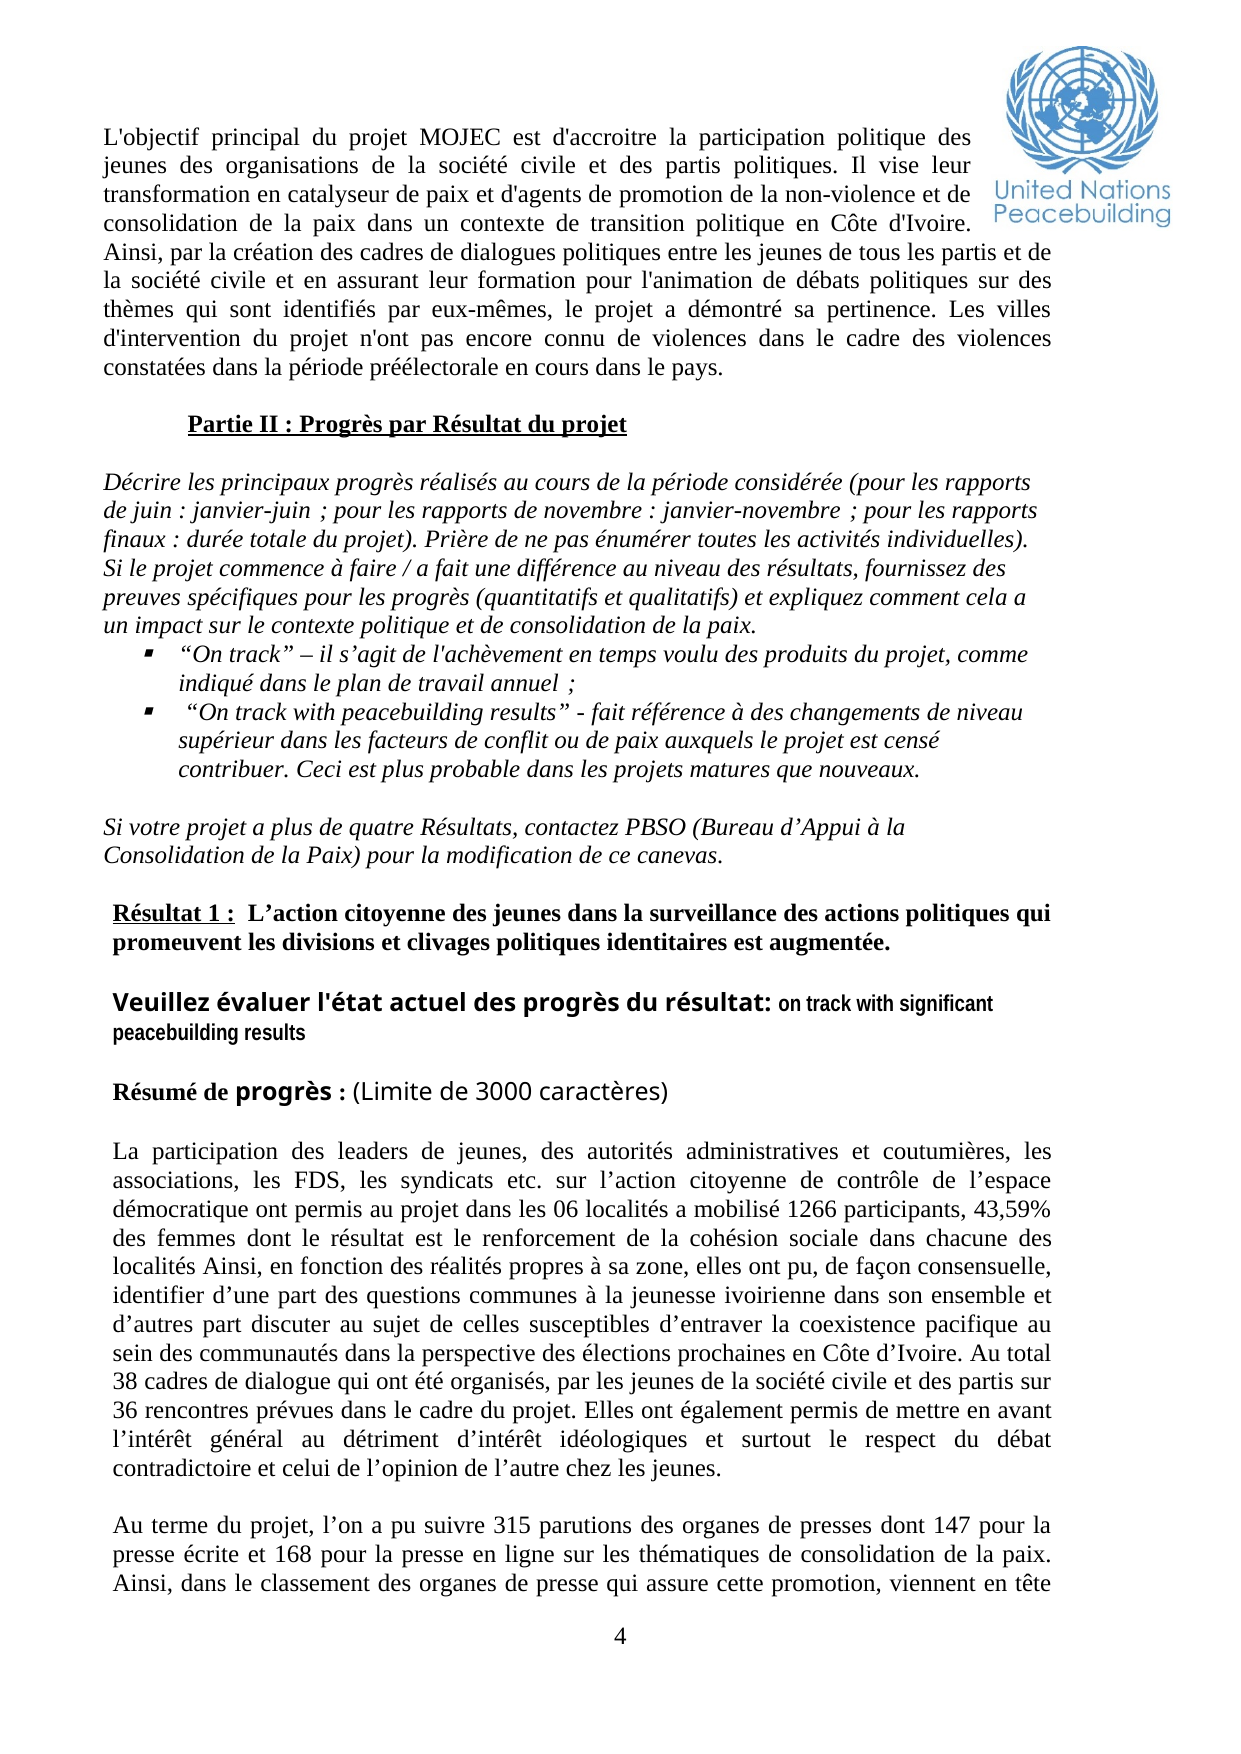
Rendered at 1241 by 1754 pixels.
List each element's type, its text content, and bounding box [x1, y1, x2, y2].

text Veuillez évaluer l'état actuel des progrès du résultat: [112, 984, 1053, 1045]
text L'objectif principal du projet MOJEC est d'accroitre la participation politique des jeunes des organisations de la société civile et des partis politiques. Il vise leur transformation en catalyseur de paix et d'agents de promotion de la non-violence et de consolidation de la paix dans un contexte de transition politique en Côte d'Ivoire. Ainsi, par la création des cadres de dialogues politiques entre les jeunes de tous les partis et de la société civile et en assurant leur formation pour l'animation de débats politiques sur des thèmes qui sont identifiés par eux-mêmes, le projet a démontré sa pertinence. Les villes d'intervention du projet n'ont pas encore connu de violences dans le cadre des violences constatées dans la période préélectorale en cours dans le pays. [103, 122, 1053, 381]
text La participation des leaders de jeunes, des autorités administratives et coutumières, les associations, les FDS, les syndicats etc. sur l’action citoyenne de contrôle de l’espace démocratique ont permis au projet dans les 06 localités a mobilisé 1266 participants, 43,59% des femmes dont le résultat est le renforcement de la cohésion sociale dans chacune des localités Ainsi, en fonction des réalités propres à sa zone, elles ont pu, de façon consensuelle, identifier d’une part des questions communes à la jeunesse ivoirienne dans son ensemble et d’autres part discuter au sujet de celles susceptibles d’entraver la coexistence pacifique au sein des communautés dans la perspective des élections prochaines en Côte d’Ivoire. Au total 38 cadres de dialogue qui ont été organisés, par les jeunes de la société civile et des partis sur 36 rencontres prévues dans le cadre du projet. Elles ont également permis de mettre en avant l’intérêt général au détriment d’intérêt idéologiques et surtout le respect du débat contradictoire et celui de l’opinion de l’autre chez les jeunes. [112, 1136, 1053, 1481]
text Si votre projet a plus de quatre Résultats, contactez PBSO (Bureau d’Appui à la Consolidation de la Paix) pour la modification de ce canevas. [103, 812, 1053, 869]
list “On track” – il s’agit de l'achèvement en temps voulu des produits du projet, comme indiqué dans le plan de travail annuel ; [141, 639, 1053, 697]
text Résultat 1 : L’action citoyenne des jeunes dans la surveillance des actions politiques qui promeuvent les divisions et clivages politiques identitaires est augmentée. [112, 898, 1053, 956]
text Décrire les principaux progrès réalisés au cours de la période considérée (pour les rapports de juin : janvier-juin ; pour les rapports de novembre : janvier-novembre ; pour les rapports finaux : durée totale du projet). Prière de ne pas énumérer toutes les activités individuelles). Si le projet commence à faire / a fait une différence au niveau des résultats, fournissez des preuves spécifiques pour les progrès (quantitatifs et qualitatifs) et expliquez comment cela a un impact sur le contexte politique et de consolidation de la paix. [103, 467, 1053, 639]
picture [991, 46, 1173, 231]
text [112, 1510, 1053, 1596]
list “On track with peacebuilding results” - fait référence à des changements de niveau supérieur dans les facteurs de conflit ou de paix auxquels le projet est censé contribuer. Ceci est plus probable dans les projets matures que nouveaux. [141, 697, 1053, 783]
text Résumé de progrès : (Limite de 3000 caractères) [112, 1073, 1053, 1108]
text Partie II : Progrès par Résultat du projet [187, 409, 1053, 438]
